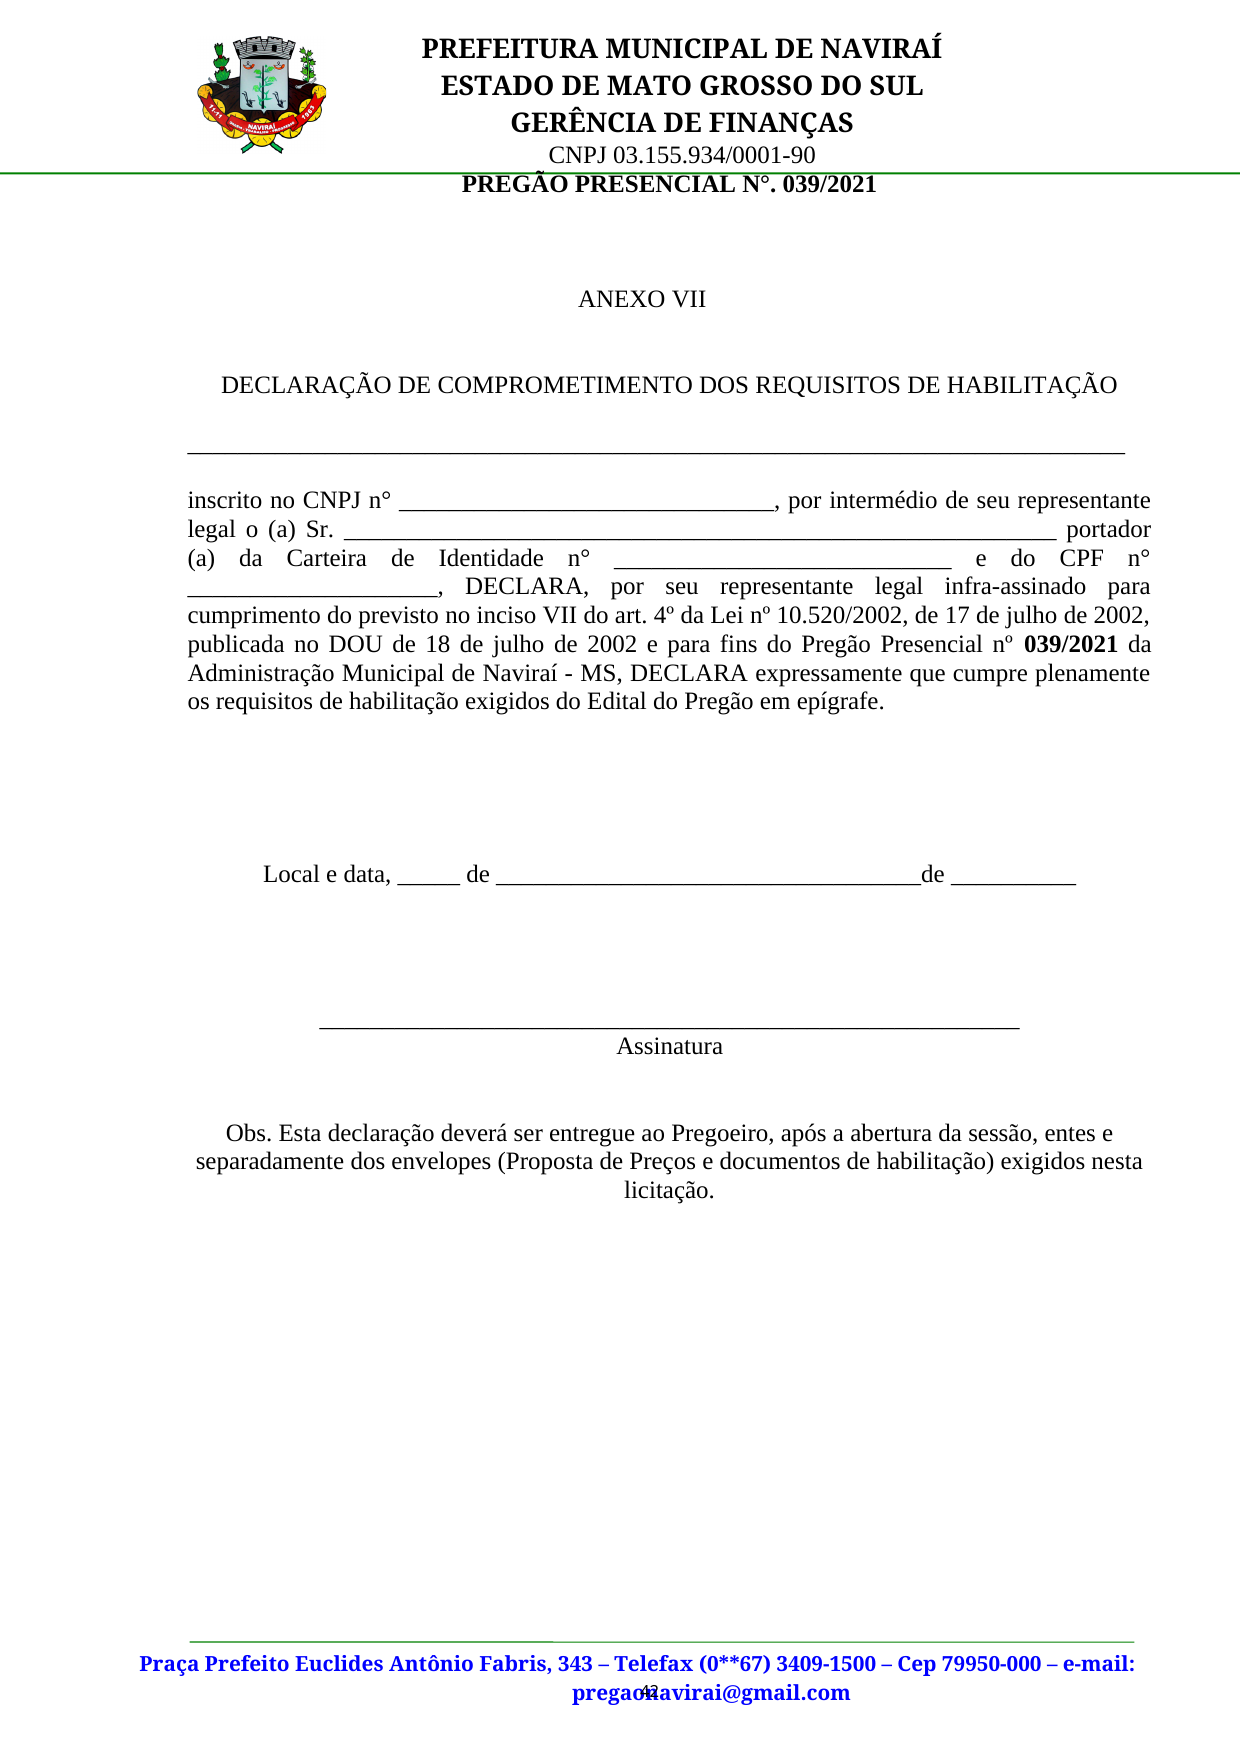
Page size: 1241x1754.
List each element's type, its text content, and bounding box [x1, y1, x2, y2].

text Local e data, _____ de __________________________________de __________ [187, 859, 1152, 888]
text Obs. Esta declaração deverá ser entregue ao Pregoeiro, após a abertura da sessão, entes e separadamente dos envelopes (Proposta de Preços e documentos de habilitação) exigidos nesta licitação. [187, 1118, 1152, 1204]
text PREGÃO PRESENCIAL N°. 039/2021 [187, 169, 1152, 198]
text DECLARAÇÃO DE COMPROMETIMENTO DOS REQUISITOS DE HABILITAÇÃO [187, 370, 1152, 399]
text Assinatura [187, 1031, 1152, 1060]
text inscrito no CNPJ n° ______________________________, por intermédio de seu representante legal o (a) Sr. _________________________________________________________ portador (a) da Carteira de Identidade n° ___________________________ e do CPF n° ____________________, DECLARA, por seu representante legal infra-assinado para cumprimento do previsto no inciso VII do art. 4º da Lei nº 10.520/2002, de 17 de julho de 2002, publicada no DOU de 18 de julho de 2002 e para fins do Pregão Presencial nº 039/2021 da Administração Municipal de Naviraí - MS, DECLARA expressamente que cumpre plenamente os requisitos de habilitação exigidos do Edital do Pregão em epígrafe. [187, 485, 1152, 715]
text ________________________________________________________ [187, 1003, 1152, 1031]
text ANEXO VII [187, 284, 1152, 313]
text ___________________________________________________________________________ [187, 428, 1152, 456]
picture [197, 36, 327, 154]
